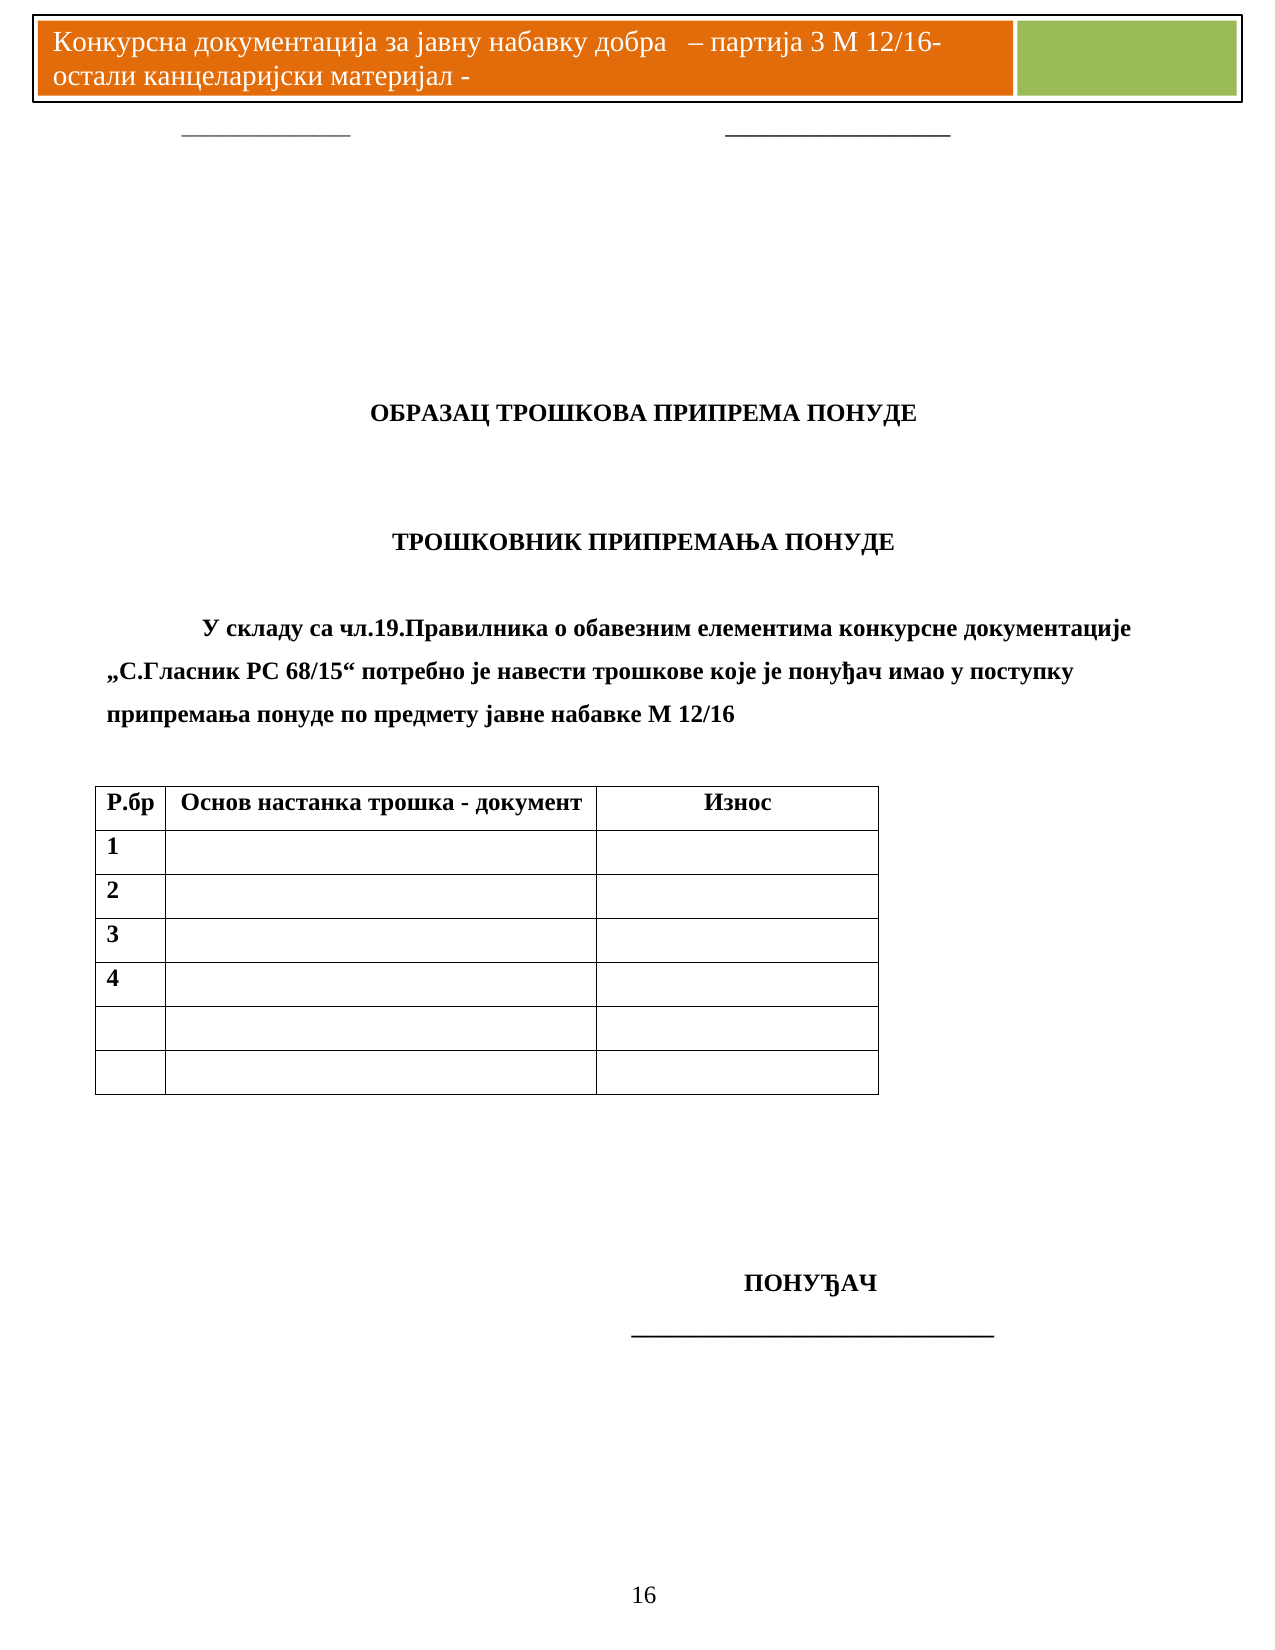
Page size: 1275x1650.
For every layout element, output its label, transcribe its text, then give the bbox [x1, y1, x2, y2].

table_cell [166, 875, 596, 918]
text ТРОШКОВНИК ПРИПРЕМАЊА ПОНУДЕ [106, 527, 1181, 556]
table_cell [96, 1051, 165, 1094]
table_cell [166, 1051, 596, 1094]
text ОБРАЗАЦ ТРОШКОВА ПРИПРЕМА ПОНУДЕ [106, 398, 1181, 426]
table_cell [96, 1007, 165, 1050]
table_header Основ настанка трошка - документ [166, 787, 596, 830]
text _____________________________ [106, 1311, 1181, 1339]
table_cell [597, 919, 878, 962]
text ПОНУЂАЧ [106, 1268, 1181, 1296]
table_cell [166, 919, 596, 962]
table_cell [597, 1051, 878, 1094]
table_cell 2 [96, 875, 165, 918]
table_cell [597, 1007, 878, 1050]
table_cell 3 [96, 919, 165, 962]
text У складу са чл.19.Правилника о обавезним елементима конкурсне документације „С.Гласник РС 68/15“ потребно је навести трошкове које је понуђач имао у поступку припремања понуде по предмету јавне набавке М 12/16 [106, 613, 1181, 728]
table_cell 1 [96, 831, 165, 874]
table_cell 4 [96, 963, 165, 1006]
table_cell [597, 831, 878, 874]
table_header Р.бр [96, 787, 165, 830]
table_header Износ [597, 787, 878, 830]
table_cell [597, 963, 878, 1006]
text __________________ ________________________ [106, 117, 1181, 139]
table_cell [166, 963, 596, 1006]
table_cell [166, 1007, 596, 1050]
table_cell [597, 875, 878, 918]
table_cell [166, 831, 596, 874]
